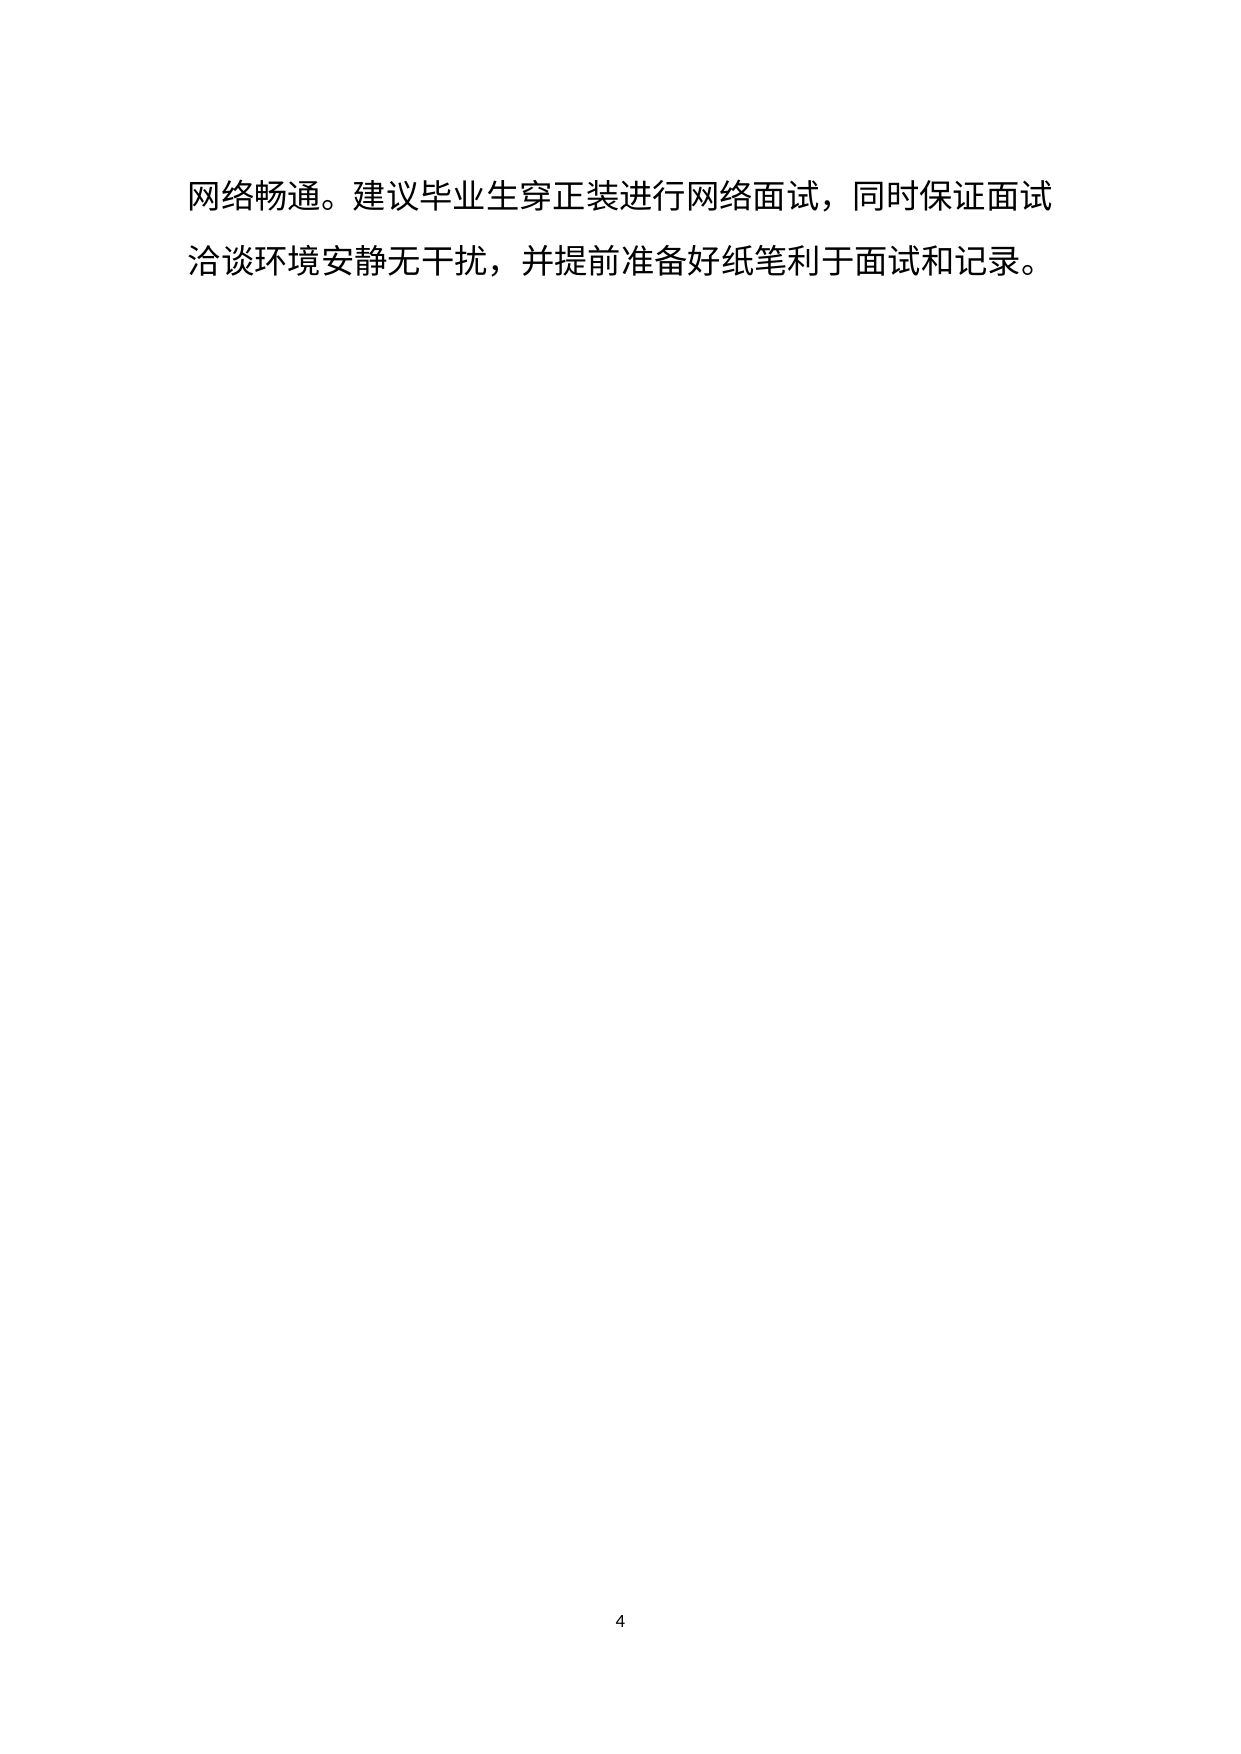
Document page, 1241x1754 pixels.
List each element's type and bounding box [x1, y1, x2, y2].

text [187, 162, 1053, 422]
